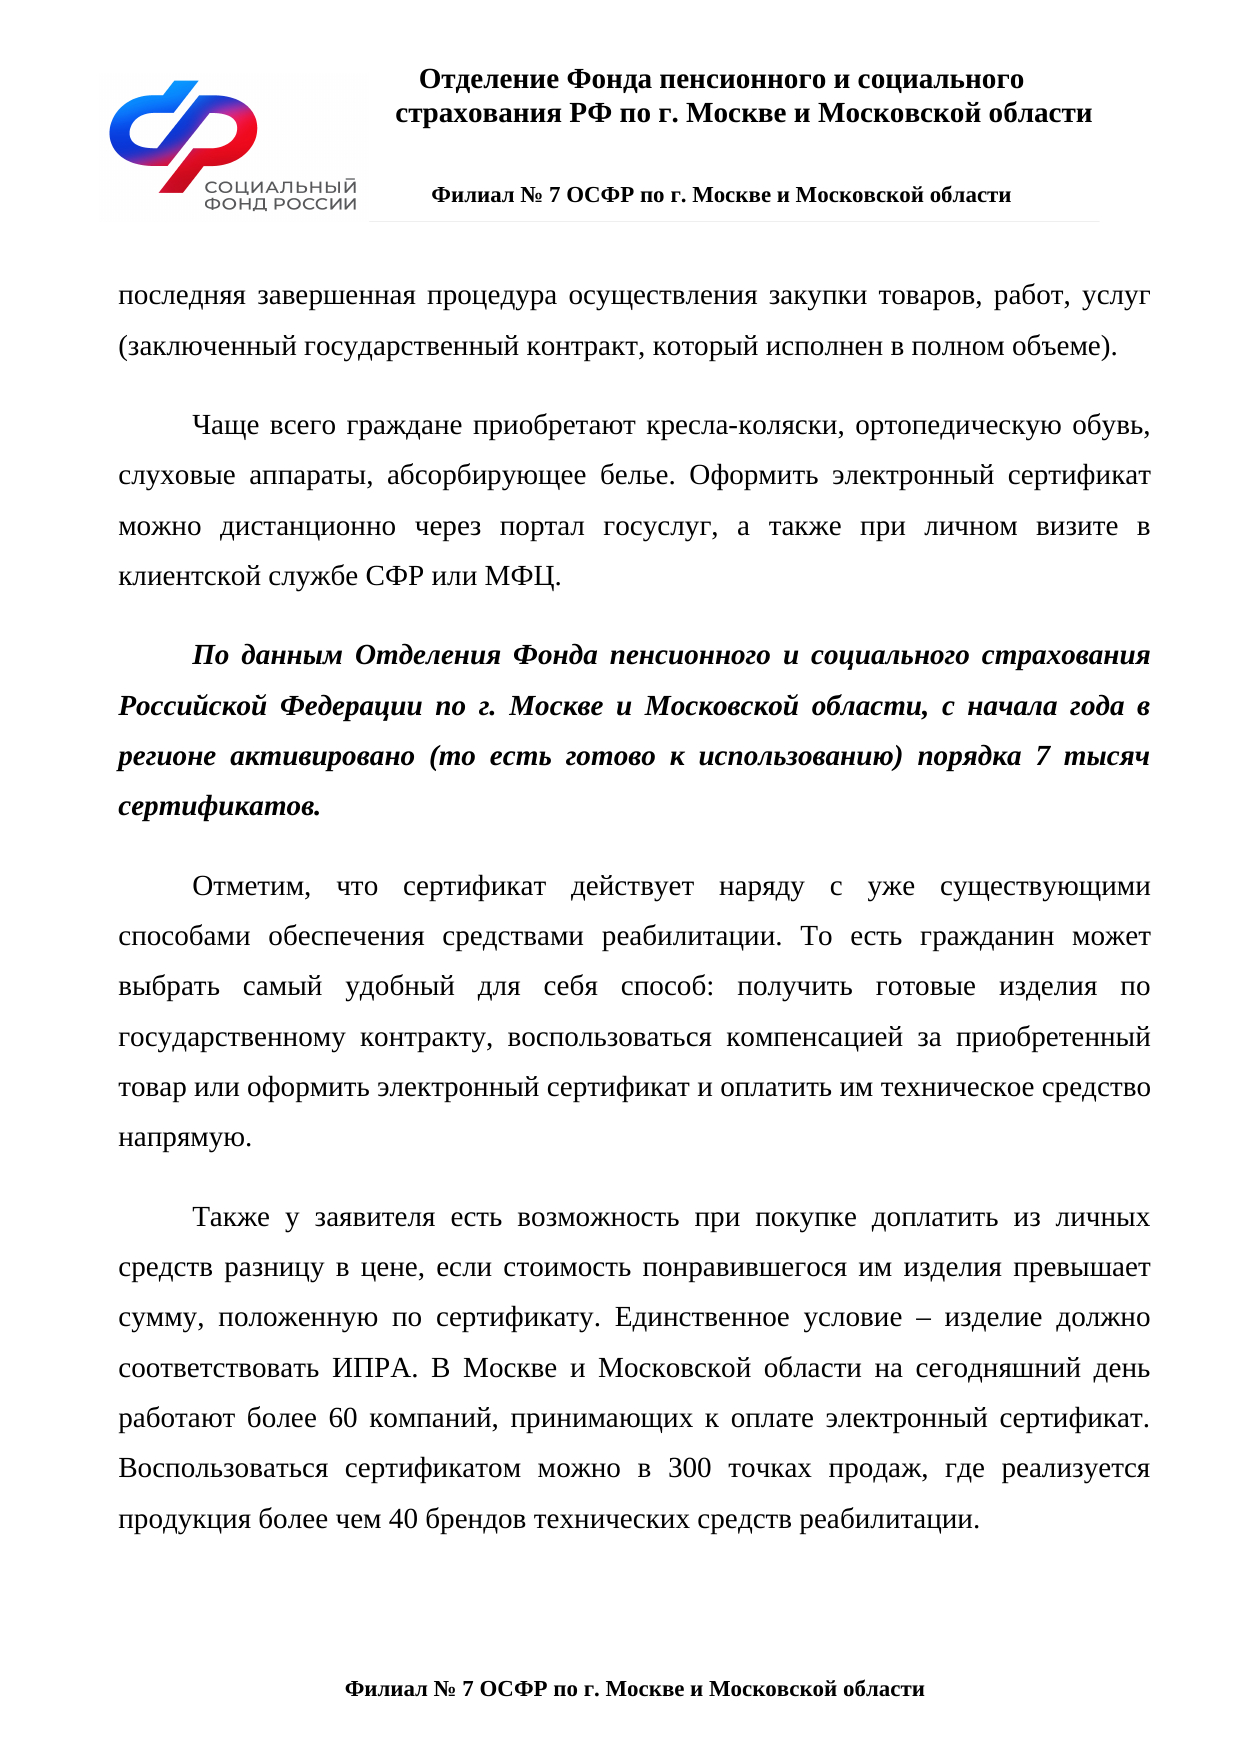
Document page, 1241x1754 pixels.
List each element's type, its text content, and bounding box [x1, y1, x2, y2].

text Чаще всего граждане приобретают кресла-коляски, ортопедическую обувь, слуховые аппараты, абсорбирующее белье. Оформить электронный сертификат можно дистанционно через портал госуслуг, а также при личном визите в клиентской службе СФР или МФЦ. [118, 407, 1152, 592]
text По данным Отделения Фонда пенсионного и социального страхования Российской Федерации по г. Москве и Московской области, с начала года в регионе активировано (то есть готово к использованию) порядка 7 тысяч сертификатов. [118, 637, 1152, 822]
picture [98, 73, 370, 222]
text Также у заявителя есть возможность при покупке доплатить из личных средств разницу в цене, если стоимость понравившегося им изделия превышает сумму, положенную по сертификату. Единственное условие – изделие должно соответствовать ИПРА. В Москве и Московской области на сегодняшний день работают более 60 компаний, принимающих к оплате электронный сертификат. Воспользоваться сертификатом можно в 300 точках продаж, где реализуется продукция более чем 40 брендов технических средств реабилитации. [118, 1199, 1152, 1534]
text Отметим, что сертификат действует наряду с уже существующими способами обеспечения средствами реабилитации. То есть гражданин может выбрать самый удобный для себя способ: получить готовые изделия по государственному контракту, воспользоваться компенсацией за приобретенный товар или оформить электронный сертификат и оплатить им техническое средство напрямую. [118, 868, 1152, 1153]
